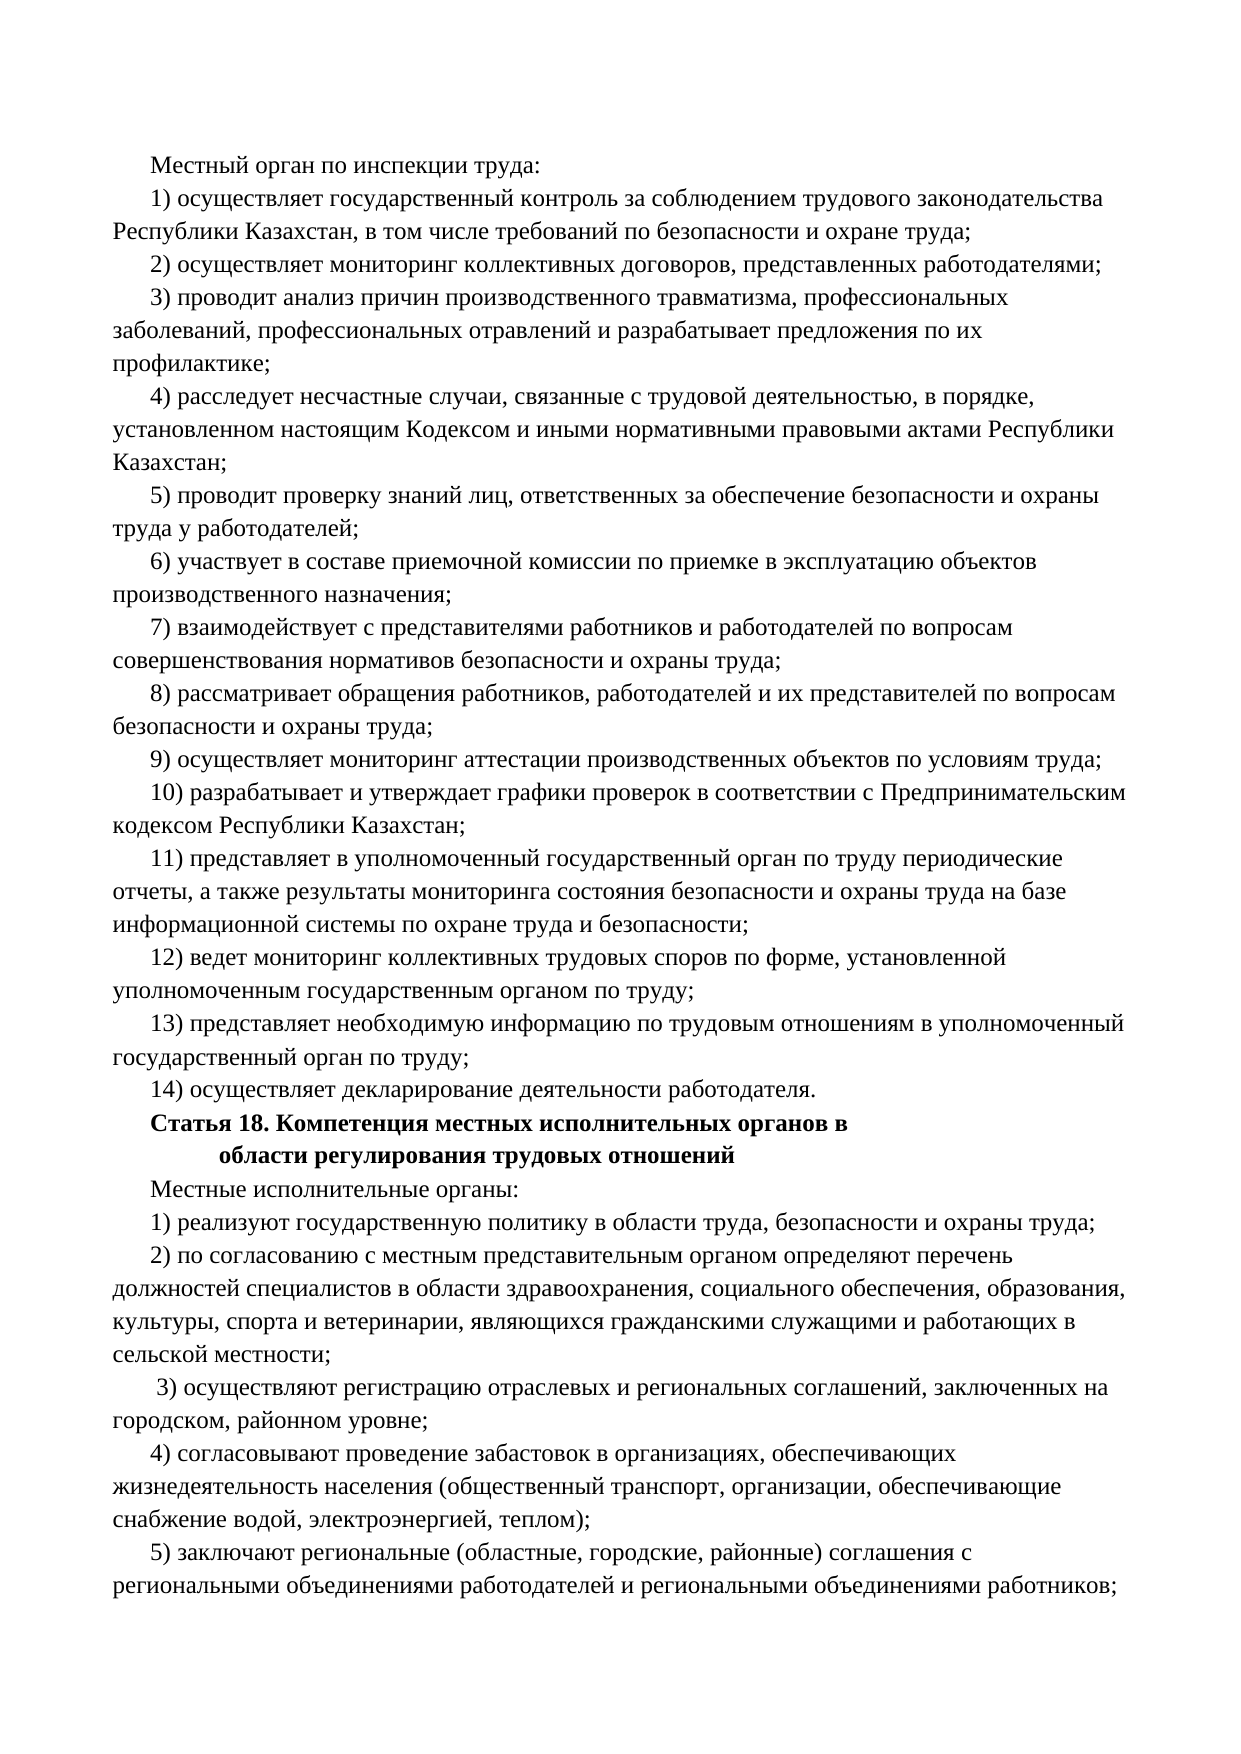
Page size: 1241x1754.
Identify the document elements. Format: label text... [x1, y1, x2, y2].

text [112, 1174, 1128, 1599]
text Статья 18. Компетенция местных исполнительных органов в области регулирования трудовых отношений [112, 1108, 1128, 1169]
text Местный орган по инспекции труда: 1) осуществляет государственный контроль за соблюдением трудового законодательства Республики Казахстан, в том числе требований по безопасности и охране труда; 2) осуществляет мониторинг коллективных договоров, представленных работодателями; 3) проводит анализ причин производственного травматизма, профессиональных заболеваний, профессиональных отравлений и разрабатывает предложения по их профилактике; 4) расследует несчастные случаи, связанные с трудовой деятельностью, в порядке, установленном настоящим Кодексом и иными нормативными правовыми актами Республики Казахстан; 5) проводит проверку знаний лиц, ответственных за обеспечение безопасности и охраны труда у работодателей; 6) участвует в составе приемочной комиссии по приемке в эксплуатацию объектов производственного назначения; 7) взаимодействует с представителями работников и работодателей по вопросам совершенствования нормативов безопасности и охраны труда; 8) рассматривает обращения работников, работодателей и их представителей по вопросам безопасности и охраны труда; 9) осуществляет мониторинг аттестации производственных объектов по условиям труда; 10) разрабатывает и утверждает графики проверок в соответствии с Предпринимательским кодексом Республики Казахстан; 11) представляет в уполномоченный государственный орган по труду периодические отчеты, а также результаты мониторинга состояния безопасности и охраны труда на базе информационной системы по охране труда и безопасности; 12) ведет мониторинг коллективных трудовых споров по форме, установленной уполномоченным государственным органом по труду; 13) представляет необходимую информацию по трудовым отношениям в уполномоченный государственный орган по труду; 14) осуществляет декларирование деятельности работодателя. [112, 150, 1128, 1103]
